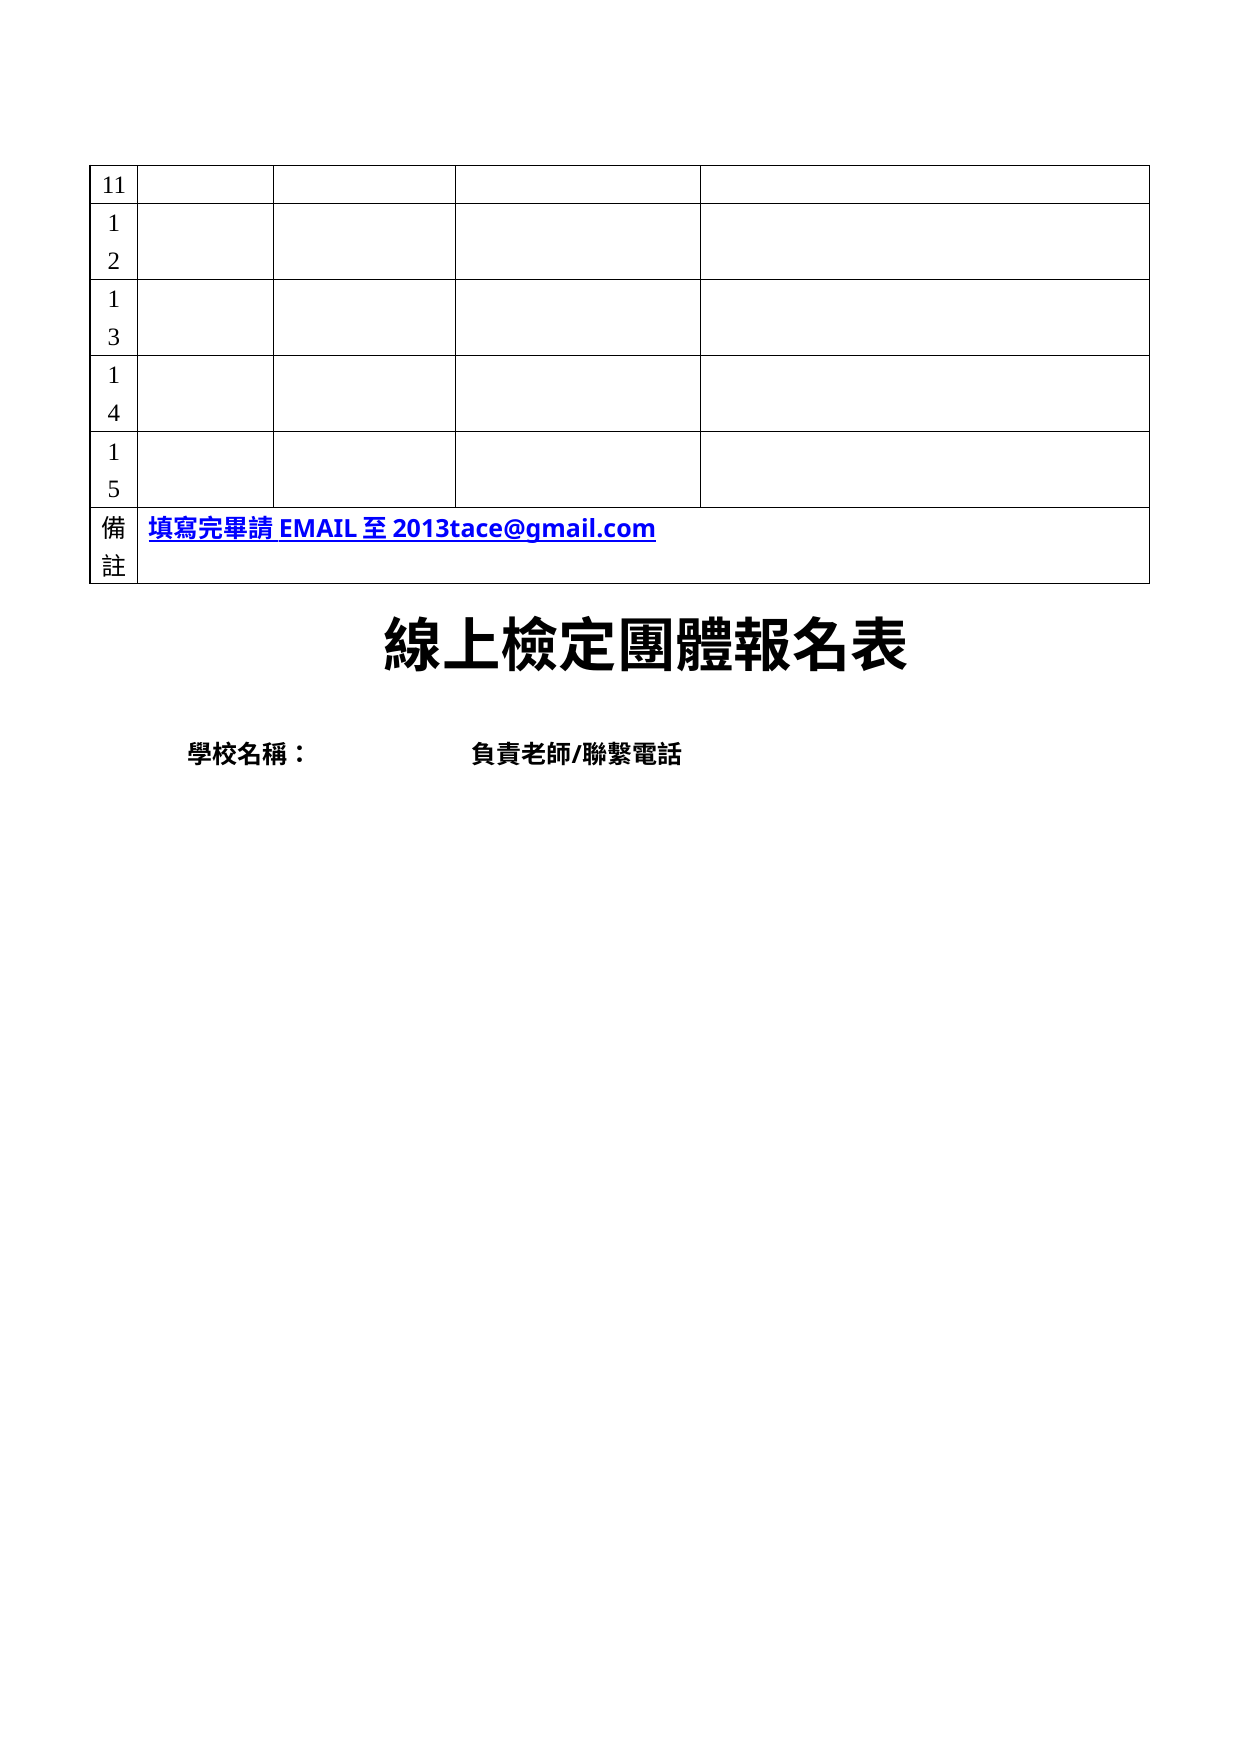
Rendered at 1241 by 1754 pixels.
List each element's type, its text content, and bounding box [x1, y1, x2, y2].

table_cell [138, 204, 273, 279]
table_cell [701, 166, 1149, 203]
table_cell [456, 280, 700, 355]
table_cell [701, 432, 1149, 507]
text 學校名稱： 負責老師/聯繫電話 [187, 734, 1053, 772]
table_cell [274, 432, 455, 507]
table_cell [456, 432, 700, 507]
text 線上檢定團體報名表 [239, 584, 1053, 697]
table_cell 13 [91, 280, 137, 355]
table_cell [701, 356, 1149, 431]
table_cell 11 [91, 166, 137, 203]
table_cell 12 [91, 204, 137, 279]
table_cell [701, 280, 1149, 355]
table_cell 備註 [91, 508, 137, 583]
table_cell [456, 204, 700, 279]
table_cell [274, 166, 455, 203]
table_cell [701, 204, 1149, 279]
table_cell [138, 280, 273, 355]
table_cell [138, 356, 273, 431]
table_cell [456, 356, 700, 431]
table_cell [138, 432, 273, 507]
table_cell 填寫完畢請EMAIL至2013tace@gmail.com [138, 508, 1149, 583]
table_cell [274, 356, 455, 431]
table_cell 14 [91, 356, 137, 431]
table_cell 15 [91, 432, 137, 507]
table_cell [138, 166, 273, 203]
table_cell [274, 280, 455, 355]
table_cell [274, 204, 455, 279]
table_cell [456, 166, 700, 203]
